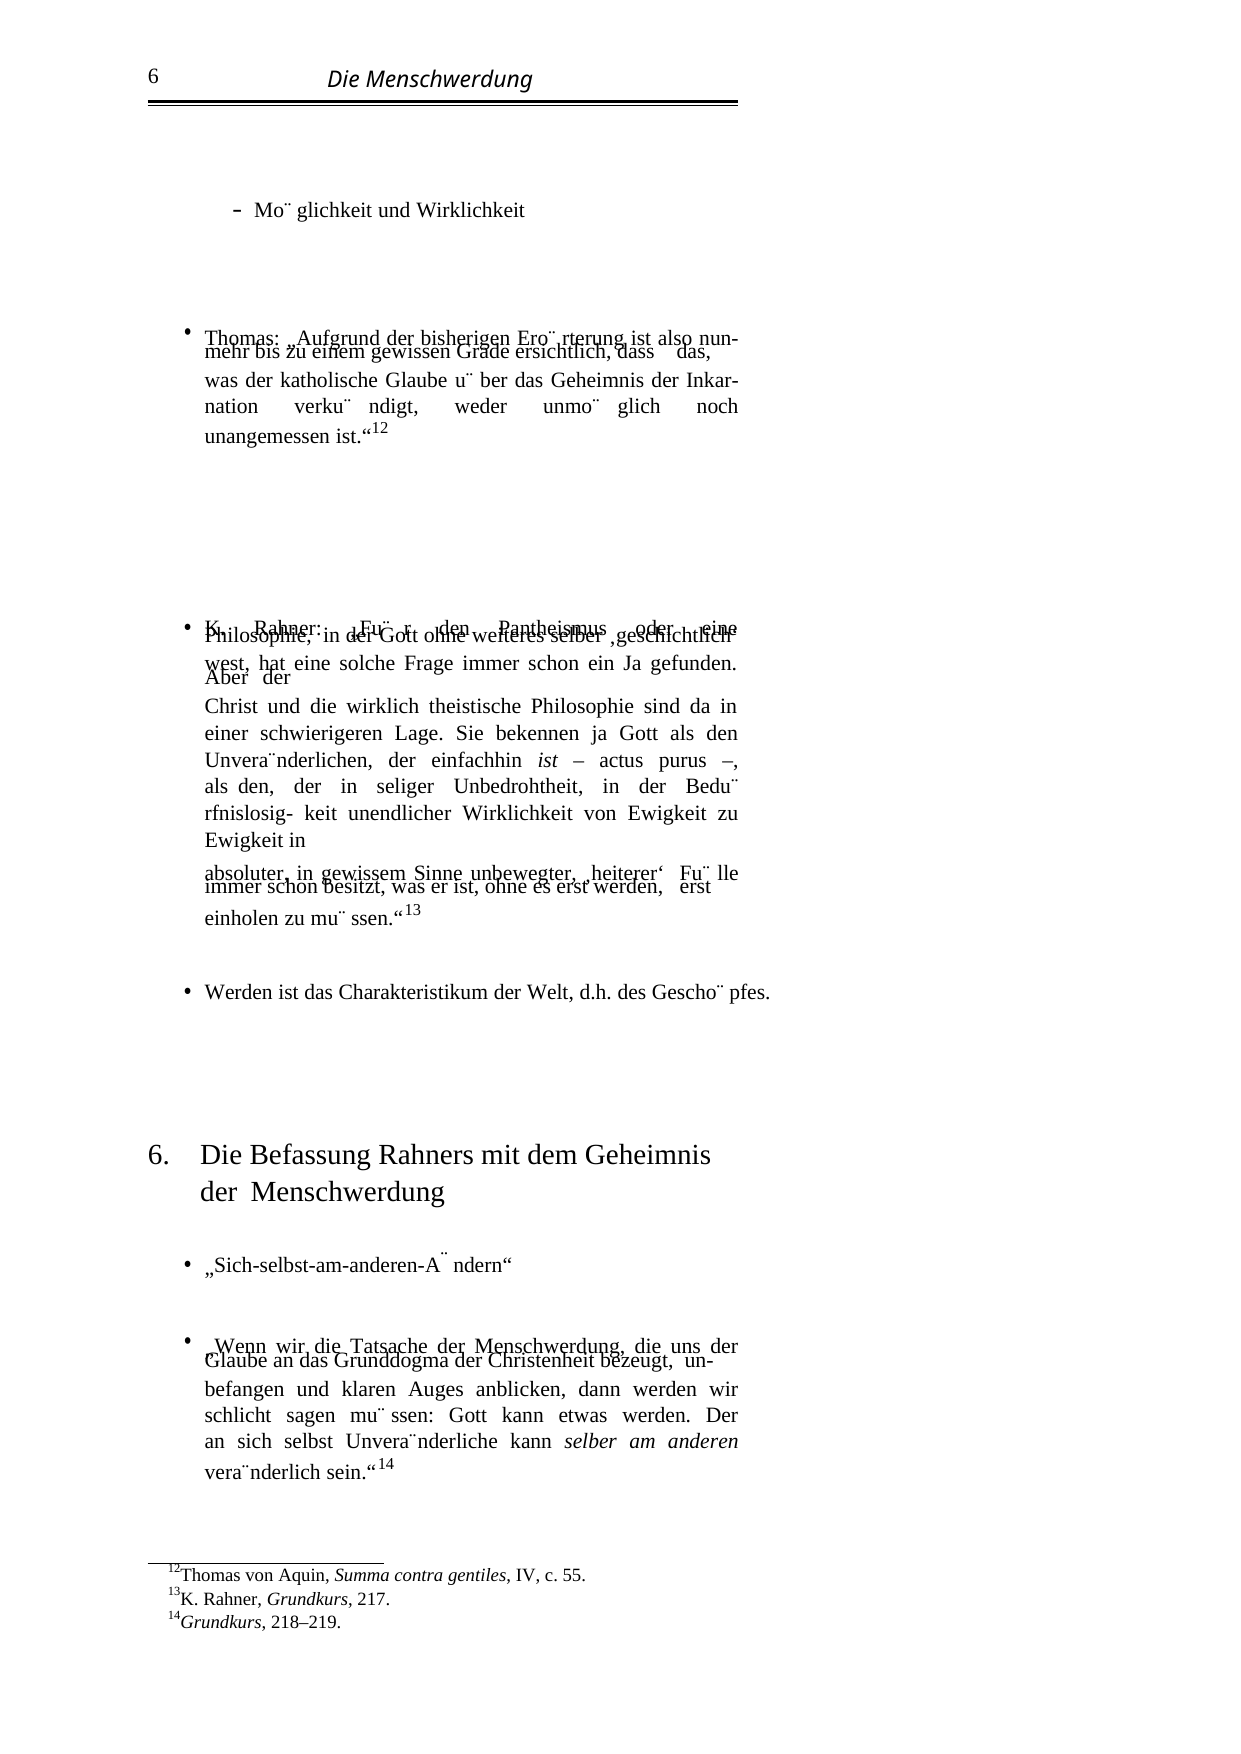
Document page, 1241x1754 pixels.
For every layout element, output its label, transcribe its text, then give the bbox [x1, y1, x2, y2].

text 12Thomas von Aquin, Summa contra gentiles, IV, c. 55. [168, 1559, 1065, 1586]
text 14Grundkurs, 218–219. [168, 1610, 1065, 1633]
subtitle Die Befassung Rahners mit dem Geheimnis der Menschwerdung [148, 1137, 738, 1207]
text ”Wenn wir die Tatsache der Menschwerdung, die uns der Glaube an das Grunddogma der Christenheit bezeugt, un- [204, 1336, 738, 1372]
list K. Rahner: ”Fu¨ r den Pantheismus oder eine Philosophie, in der Gott ohne weiteres selber ’geschichtlich‘ west, hat eine solche Frage immer schon ein Ja gefunden. Aber der [182, 618, 738, 689]
text absoluter, in gewissem Sinne unbewegter, ’heiterer‘ Fu¨ lle immer schon besitzt, was er ist, ohne es erst werden, erst [204, 863, 738, 898]
text 13K. Rahner, Grundkurs, 217. [168, 1586, 1065, 1610]
text was der katholische Glaube u¨ ber das Geheimnis der Inkar- nation verku¨ ndigt, weder unmo¨ glich noch unangemessen ist.“12 [204, 367, 738, 448]
text Christ und die wirklich theistische Philosophie sind da in einer schwierigeren Lage. Sie bekennen ja Gott als den Unvera¨nderlichen, der einfachhin ist – actus purus –, als den, der in seliger Unbedrohtheit, in der Bedu¨ rfnislosig- keit unendlicher Wirklichkeit von Ewigkeit zu Ewigkeit in [204, 693, 738, 852]
text Thomas: ”Aufgrund der bisherigen Ero¨ rterung ist also nun- mehr bis zu einem gewissen Grade ersichtlich, dass das, [204, 328, 738, 363]
list Werden ist das Charakteristikum der Welt, d.h. des Gescho¨ pfes. [182, 979, 1065, 1004]
text – Mo¨ glichkeit und Wirklichkeit [232, 197, 1065, 223]
text befangen und klaren Auges anblicken, dann werden wir schlicht sagen mu¨ ssen: Gott kann etwas werden. Der an sich selbst Unvera¨nderliche kann selber am anderen vera¨nderlich sein.“14 [204, 1376, 738, 1484]
text einholen zu mu¨ ssen.“13 [204, 900, 1065, 930]
list ”Sich-selbst-am-anderen-A¨ ndern“ [182, 1246, 1065, 1292]
